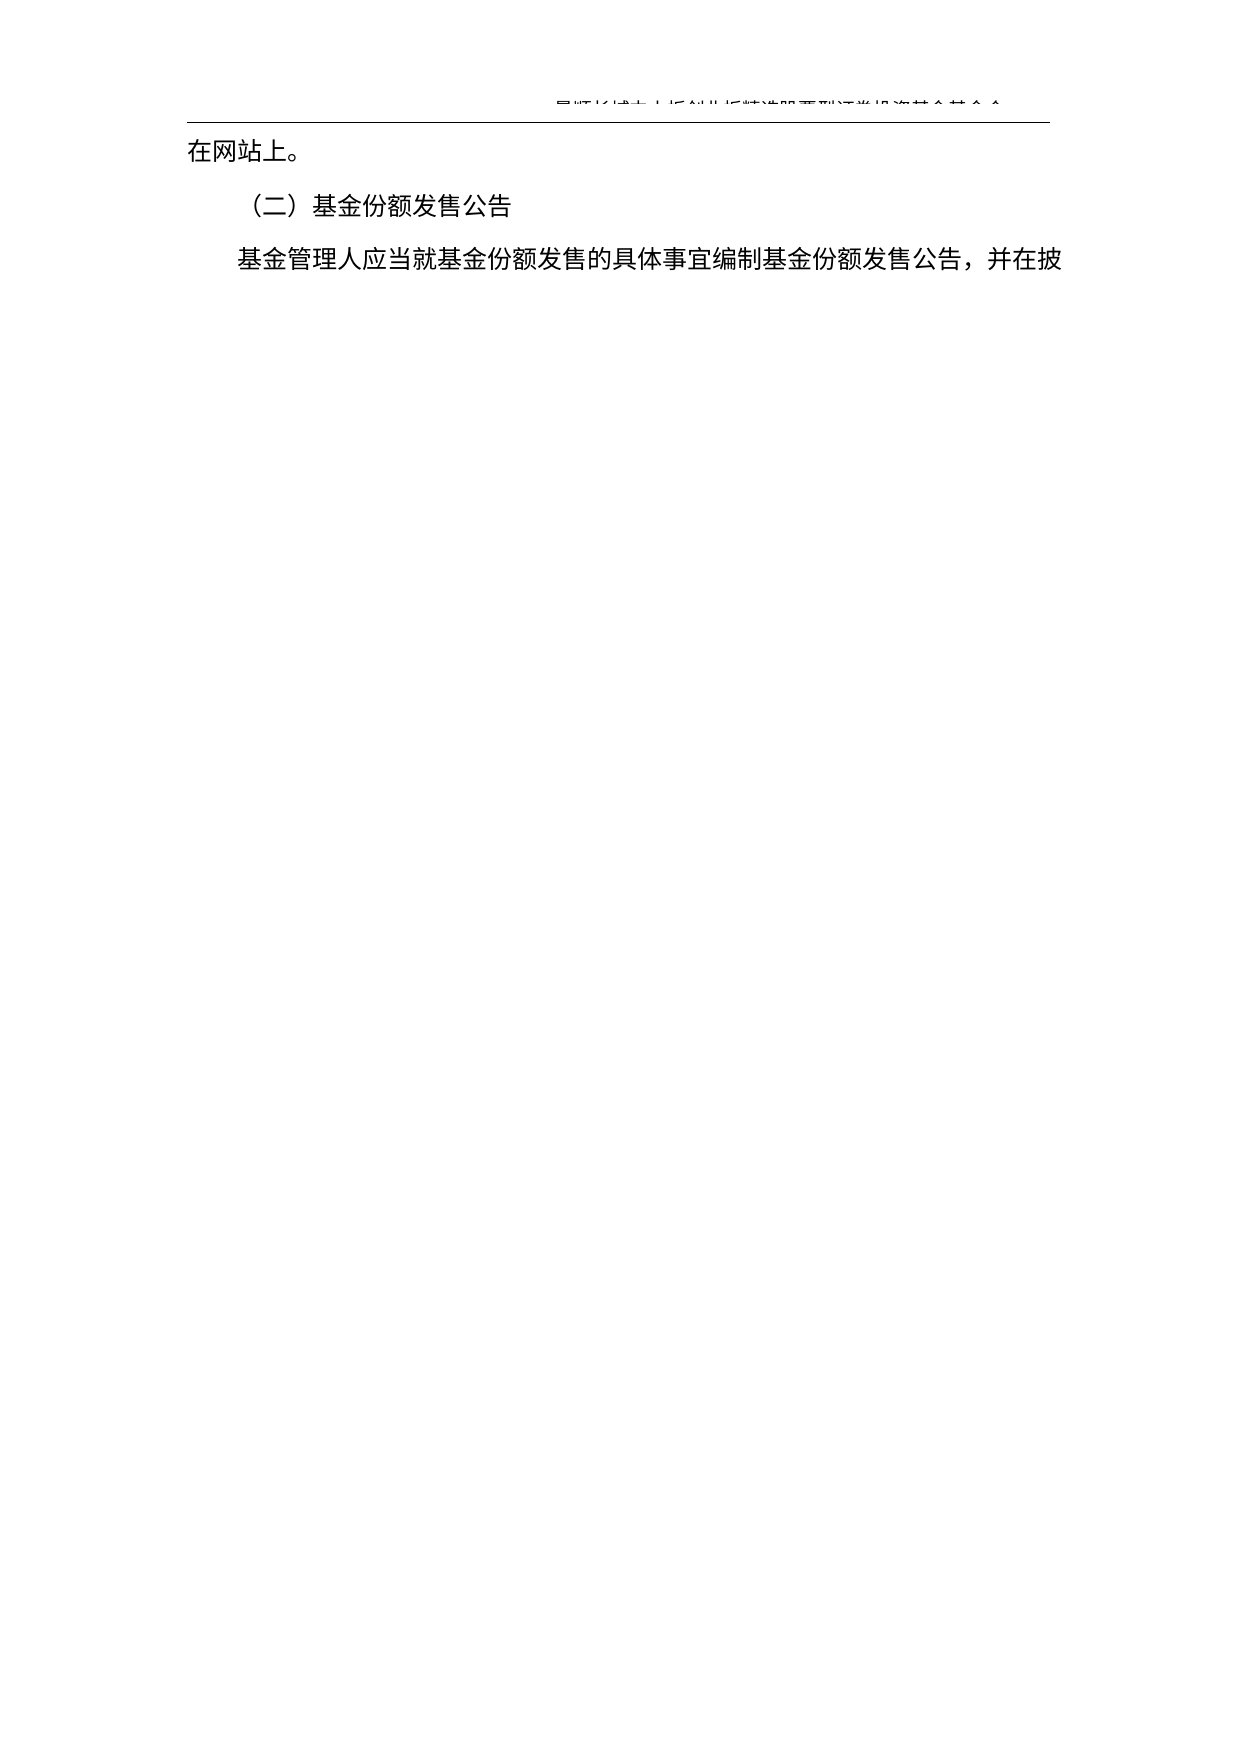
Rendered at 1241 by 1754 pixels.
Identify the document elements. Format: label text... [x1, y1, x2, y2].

text 基金管理人应当就基金份额发售的具体事宜编制基金份额发售公告，并在披 [237, 239, 1078, 276]
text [187, 131, 1053, 167]
text （二）基金份额发售公告 [237, 186, 1078, 223]
